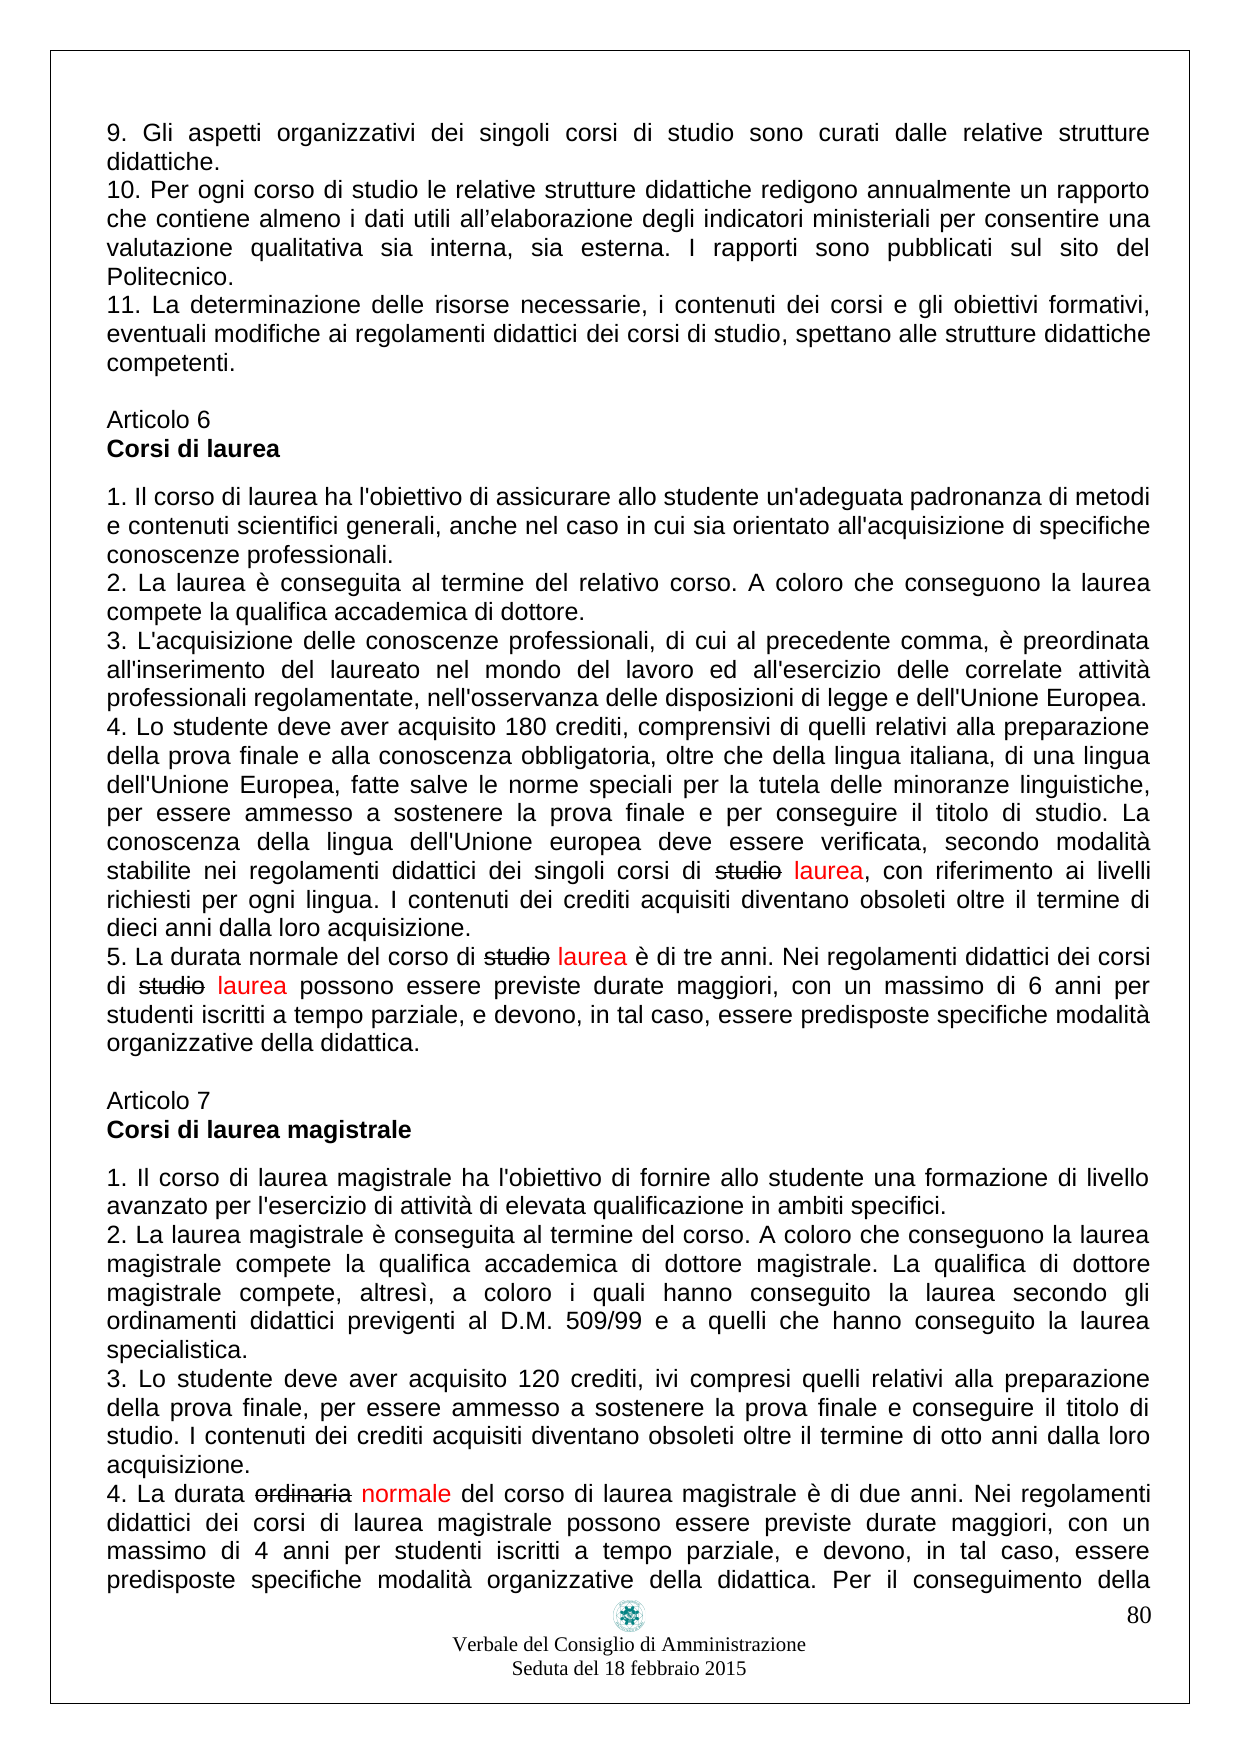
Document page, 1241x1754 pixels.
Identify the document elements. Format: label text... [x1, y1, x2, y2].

text Corsi di laurea magistrale [106, 1115, 1152, 1143]
picture [613, 1600, 646, 1632]
text 4. Lo studente deve aver acquisito 180 crediti, comprensivi di quelli relativi alla preparazione della prova finale e alla conoscenza obbligatoria, oltre che della lingua italiana, di una lingua dell'Unione Europea, fatte salve le norme speciali per la tutela delle minoranze linguistiche, per essere ammesso a sostenere la prova finale e per conseguire il titolo di studio. La conoscenza della lingua dell'Unione europea deve essere verificata, secondo modalità stabilite nei regolamenti didattici dei singoli corsi di studio laurea, con riferimento ai livelli richiesti per ogni lingua. I contenuti dei crediti acquisiti diventano obsoleti oltre il termine di dieci anni dalla loro acquisizione. [106, 712, 1152, 942]
text 11. La determinazione delle risorse necessarie, i contenuti dei corsi e gli obiettivi formativi, eventuali modifiche ai regolamenti didattici dei corsi di studio, spettano alle strutture didattiche competenti. [106, 291, 1152, 377]
text 3. Lo studente deve aver acquisito 120 crediti, ivi compresi quelli relativi alla preparazione della prova finale, per essere ammesso a sostenere la prova finale e conseguire il titolo di studio. I contenuti dei crediti acquisiti diventano obsoleti oltre il termine di otto anni dalla loro acquisizione. [106, 1364, 1152, 1479]
text 9. Gli aspetti organizzativi dei singoli corsi di studio sono curati dalle relative strutture didattiche. [106, 118, 1152, 176]
text 2. La laurea magistrale è conseguita al termine del corso. A coloro che conseguono la laurea magistrale compete la qualifica accademica di dottore magistrale. La qualifica di dottore magistrale compete, altresì, a coloro i quali hanno conseguito la laurea secondo gli ordinamenti didattici previgenti al D.M. 509/99 e a quelli che hanno conseguito la laurea specialistica. [106, 1220, 1152, 1364]
text 5. La durata normale del corso di studio laurea è di tre anni. Nei regolamenti didattici dei corsi di studio laurea possono essere previste durate maggiori, con un massimo di 6 anni per studenti iscritti a tempo parziale, e devono, in tal caso, essere predisposte specifiche modalità organizzative della didattica. [106, 942, 1152, 1057]
text Corsi di laurea [106, 434, 1152, 463]
text 'acquisizione delle conoscenze professionali, di cui al precedente comma, è preordinata all'inserimento del laureato nel mondo del lavoro ed all'esercizio delle correlate attività professionali regolamentate, nell'osservanza delle disposizioni di legge e dell'Unione Europea. [106, 626, 1152, 712]
text 10. Per ogni corso di studio le relative strutture didattiche redigono annualmente un rapporto che contiene almeno i dati utili all’elaborazione degli indicatori ministeriali per consentire una valutazione qualitativa sia interna, sia esterna. I rapporti sono pubblicati sul sito del Politecnico. [106, 176, 1152, 291]
text Articolo 7 [106, 1086, 1152, 1115]
text 1. Il corso di laurea magistrale ha l'obiettivo di fornire allo studente una formazione di livello avanzato per l'esercizio di attività di elevata qualificazione in ambiti specifici. [106, 1163, 1152, 1220]
text 2. La laurea è conseguita al termine del relativo corso. A coloro che conseguono la laurea compete la qualifica accademica di dottore. [106, 568, 1152, 626]
text Articolo 6 [106, 406, 1152, 434]
text 1. Il corso di laurea ha l'obiettivo di assicurare allo studente un'adeguata padronanza di metodi e contenuti scientifici generali, anche nel caso in cui sia orientato all'acquisizione di specifiche conoscenze professionali. [106, 482, 1152, 568]
